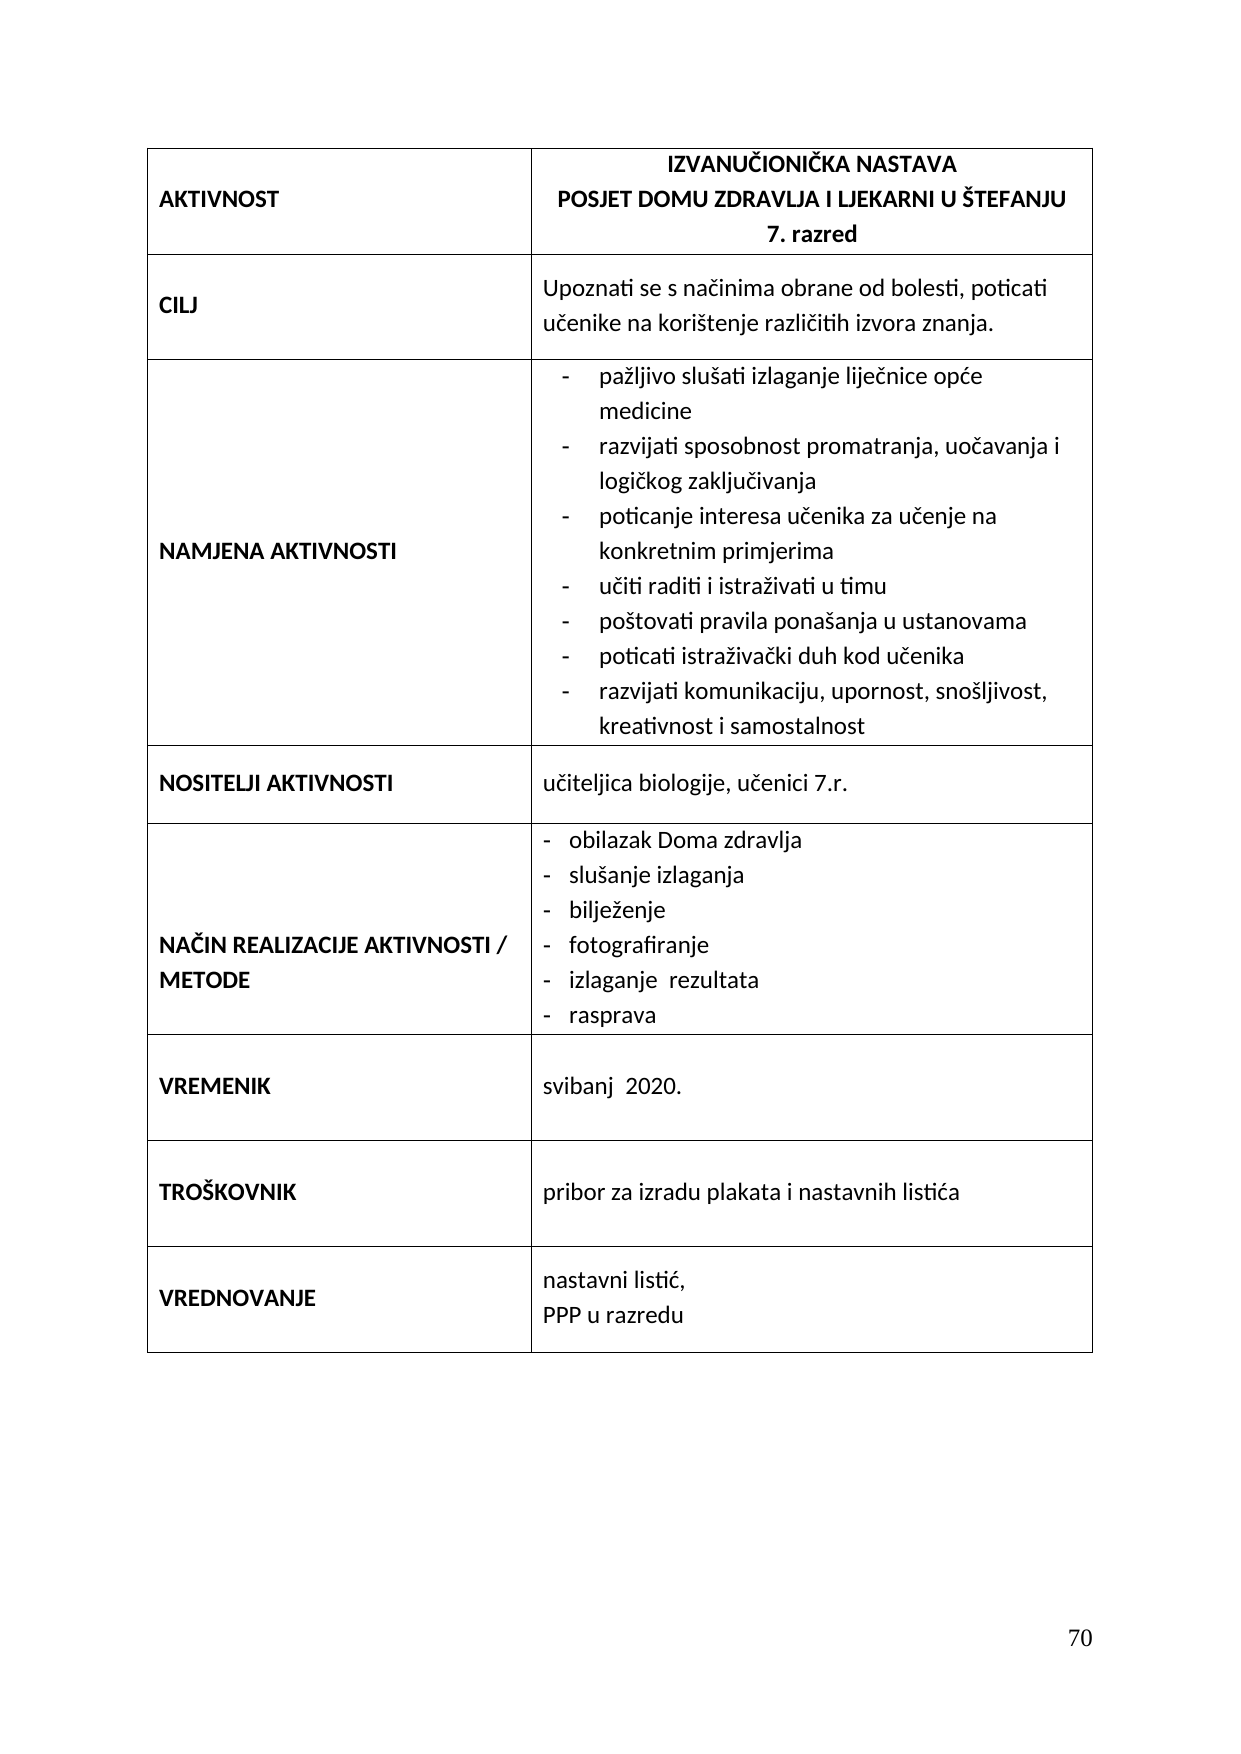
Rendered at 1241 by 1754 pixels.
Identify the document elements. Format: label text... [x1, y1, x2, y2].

table_cell svibanj 2020. [532, 1035, 1092, 1140]
table_cell nastavni listić, PPP u razredu [532, 1247, 1092, 1352]
table_cell učiteljica biologije, učenici 7.r. [532, 746, 1092, 823]
table_cell CILJ [148, 255, 531, 359]
table_cell pažljivo slušati izlaganje liječnice opće medicine razvijati sposobnost promatranja, uočavanja i logičkog zaključivanja poticanje interesa učenika za učenje na konkretnim primjerima učiti raditi i istraživati u timu poštovati pravila ponašanja u ustanovama poticati istraživački duh kod učenika razvijati komunikaciju, upornost, snošljivost, kreativnost i samostalnost [532, 360, 1092, 745]
table_cell pribor za izradu plakata i nastavnih listića [532, 1141, 1092, 1246]
table_cell TROŠKOVNIK [148, 1141, 531, 1246]
table_cell VREDNOVANJE [148, 1247, 531, 1352]
table_cell NAMJENA AKTIVNOSTI [148, 360, 531, 745]
table_cell VREMENIK [148, 1035, 531, 1140]
table_cell obilazak Doma zdravlja slušanje izlaganja bilježenje fotografiranje izlaganje rezultata rasprava [532, 824, 1092, 1034]
table_cell NAČIN REALIZACIJE AKTIVNOSTI / METODE [148, 824, 531, 1034]
table_cell NOSITELJI AKTIVNOSTI [148, 746, 531, 823]
table_header AKTIVNOST [148, 149, 531, 253]
table_cell Upoznati se s načinima obrane od bolesti, poticati učenike na korištenje različitih izvora znanja. [532, 255, 1092, 359]
table_header IZVANUČIONIČKA NASTAVA POSJET DOMU ZDRAVLJA I LJEKARNI U ŠTEFANJU 7. razred [532, 149, 1092, 253]
